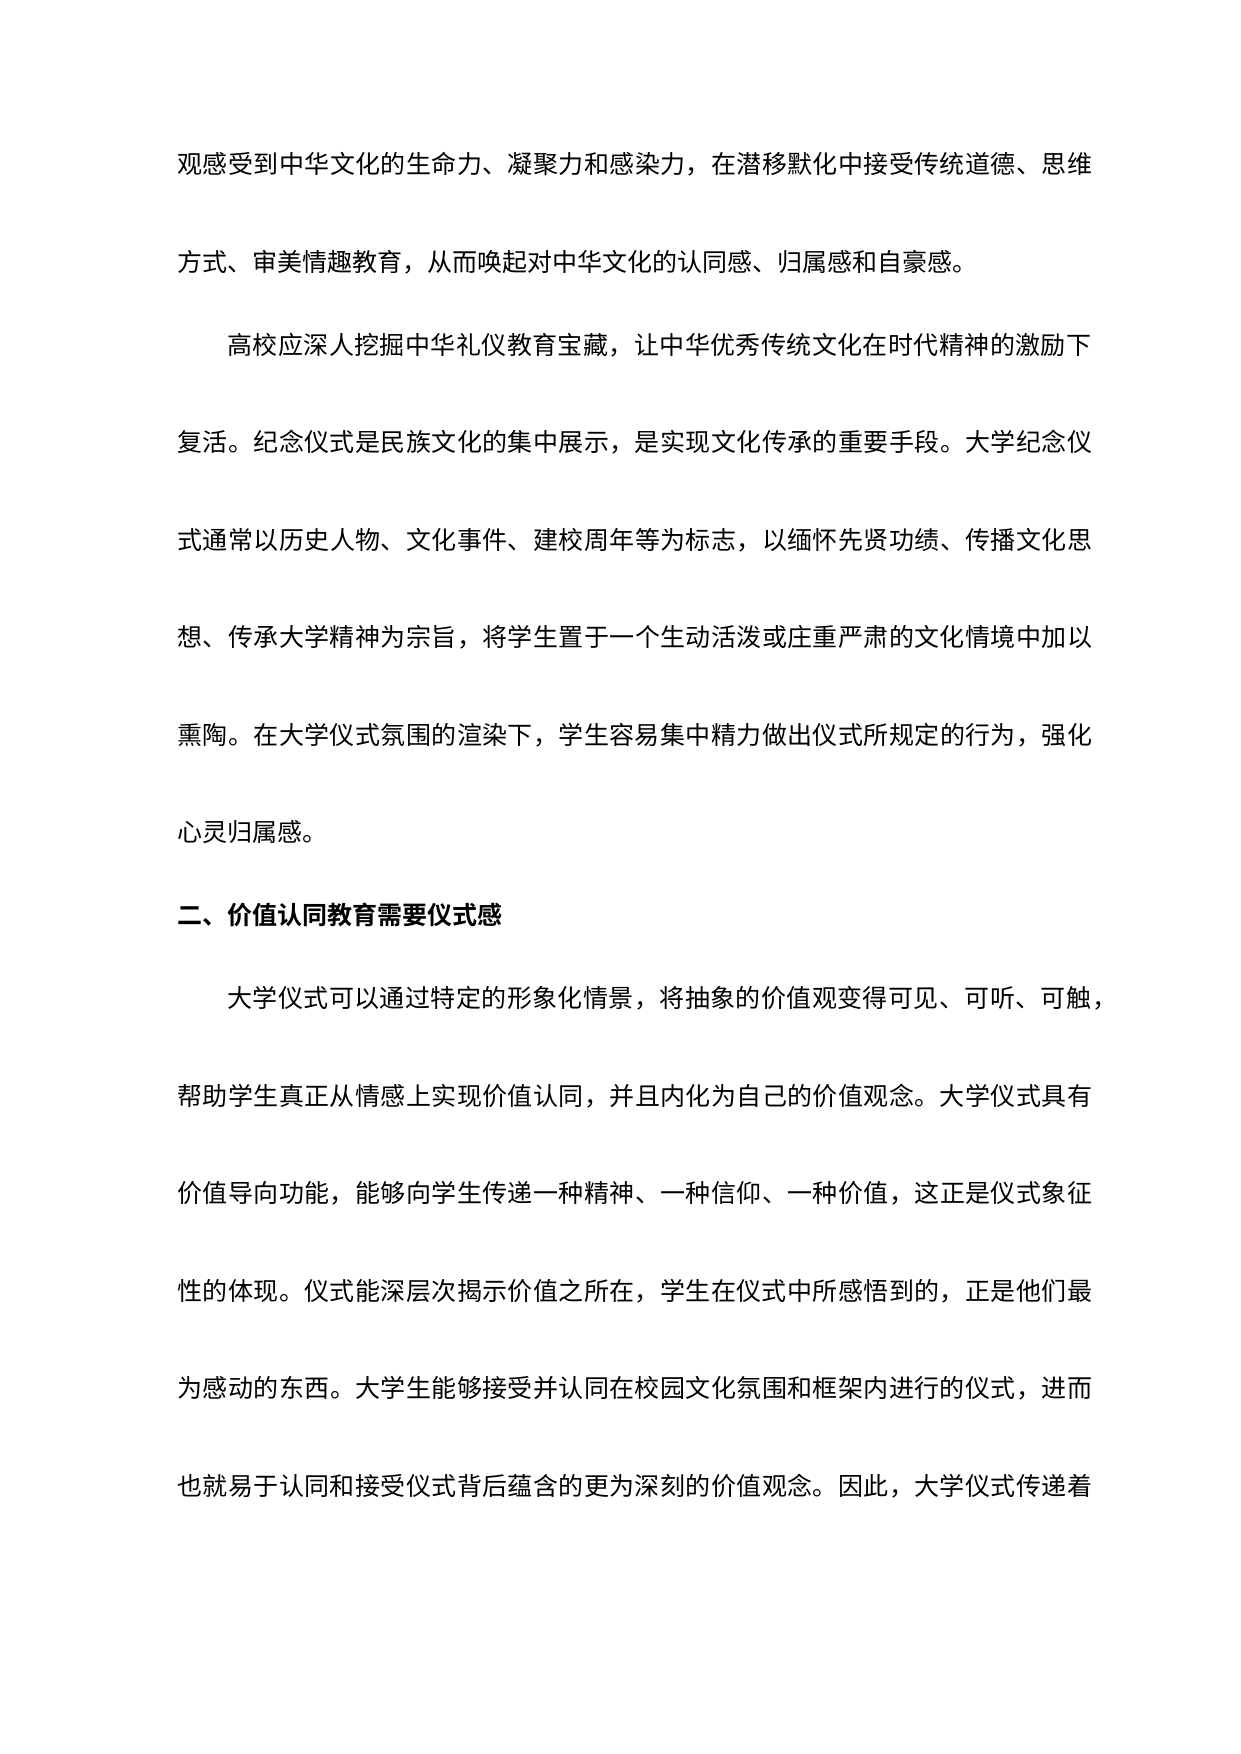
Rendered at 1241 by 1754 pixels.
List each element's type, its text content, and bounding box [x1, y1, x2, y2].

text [177, 964, 1092, 1517]
text 二、价值认同教育需要仪式感 [177, 881, 1092, 946]
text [177, 130, 1092, 293]
text 高校应深人挖掘中华礼仪教育宝藏，让中华优秀传统文化在时代精神的激励下复活。纪念仪式是民族文化的集中展示，是实现文化传承的重要手段。大学纪念仪式通常以历史人物、文化事件、建校周年等为标志，以缅怀先贤功绩、传播文化思想、传承大学精神为宗旨，将学生置于一个生动活泼或庄重严肃的文化情境中加以熏陶。在大学仪式氛围的渲染下，学生容易集中精力做出仪式所规定的行为，强化心灵归属感。 [177, 311, 1092, 863]
